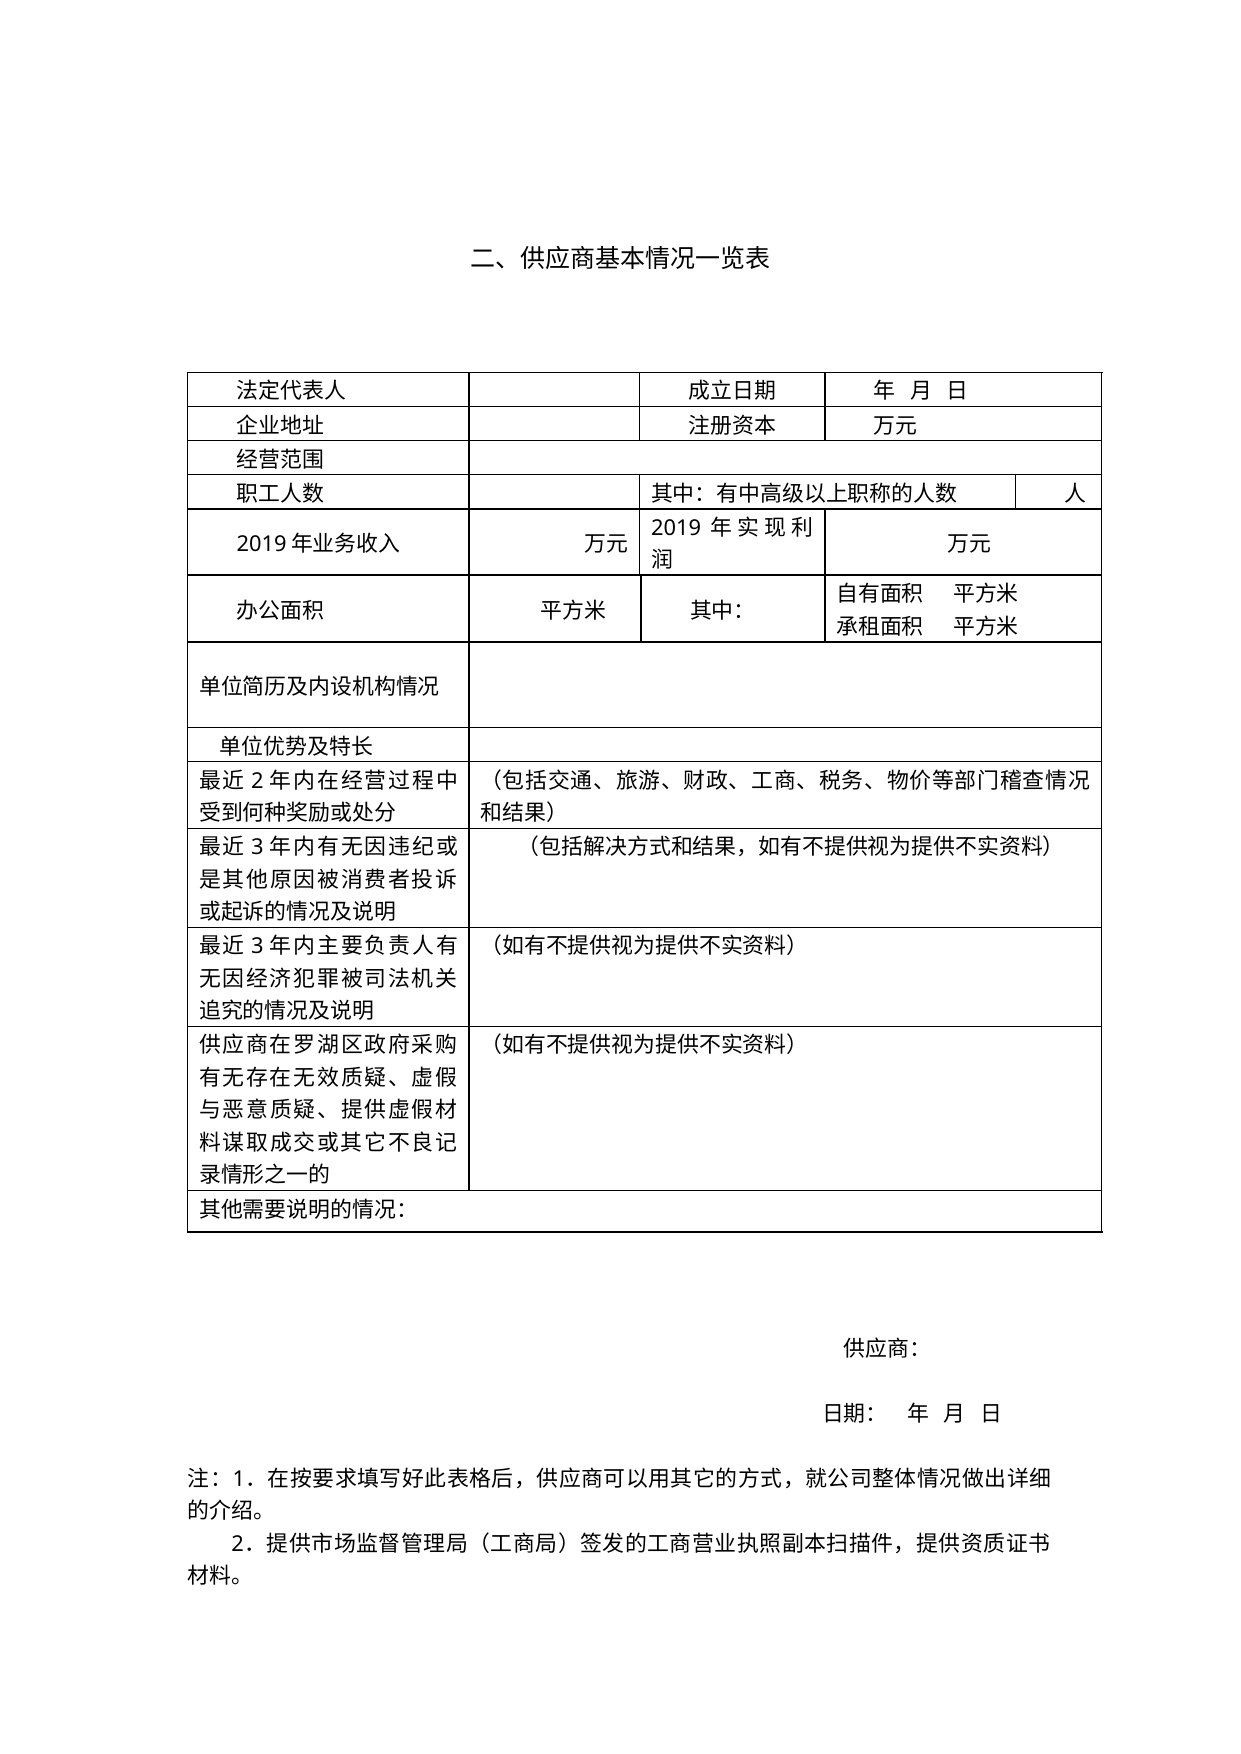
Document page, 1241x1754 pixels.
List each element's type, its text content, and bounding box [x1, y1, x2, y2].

subtitle 二、供应商基本情况一览表 [187, 224, 1053, 289]
table_cell [470, 407, 639, 440]
table_cell 单位优势及特长 [188, 728, 468, 761]
table_cell 经营范围 [188, 441, 468, 474]
table_cell 注册资本 [640, 407, 824, 440]
table_cell （包括解决方式和结果，如有不提供视为提供不实资料） [470, 829, 1101, 926]
text 注：1．在按要求填写好此表格后，供应商可以用其它的方式，就公司整体情况做出详细的介绍。 [187, 1460, 1053, 1525]
table_cell 人 [1016, 475, 1101, 508]
table_cell 最近2年内在经营过程中受到何种奖励或处分 [188, 762, 468, 827]
table_cell 万元 [470, 510, 639, 574]
table_cell 其他需要说明的情况： [188, 1191, 1101, 1231]
table_cell 企业地址 [188, 407, 468, 440]
table_cell 其中： [642, 576, 824, 641]
table_cell 职工人数 [188, 475, 468, 508]
table_cell 其中：有中高级以上职称的人数 [640, 475, 1015, 508]
text 2．提供市场监督管理局（工商局）签发的工商营业执照副本扫描件，提供资质证书材料。 [187, 1525, 1053, 1590]
table_cell [470, 643, 1101, 727]
table_header [470, 373, 639, 406]
table_cell （如有不提供视为提供不实资料） [470, 1027, 1101, 1189]
table_cell [470, 475, 639, 508]
table_header 法定代表人 [188, 373, 468, 406]
table_cell 平方米 [470, 576, 640, 641]
table_cell 自有面积 平方米 承租面积 平方米 [826, 576, 1101, 641]
table_cell 单位简历及内设机构情况 [188, 643, 468, 727]
table_cell 2019年实现利润 [640, 510, 824, 574]
table_cell （如有不提供视为提供不实资料） [470, 928, 1101, 1026]
text 供应商： [187, 1330, 1053, 1363]
table_cell [470, 441, 1101, 474]
table_cell 最近3年内主要负责人有无因经济犯罪被司法机关追究的情况及说明 [188, 928, 468, 1026]
table_header 年 月 日 [826, 373, 1101, 406]
table_cell 最近3年内有无因违纪或是其他原因被消费者投诉或起诉的情况及说明 [188, 829, 468, 926]
table_cell 办公面积 [188, 576, 468, 641]
table_cell 万元 [826, 407, 1101, 440]
table_cell 万元 [826, 510, 1101, 574]
table_cell 供应商在罗湖区政府采购有无存在无效质疑、虚假与恶意质疑、提供虚假材料谋取成交或其它不良记录情形之一的 [188, 1027, 468, 1189]
table_header 成立日期 [640, 373, 824, 406]
table_cell 2019年业务收入 [188, 510, 468, 574]
text 日期： 年 月 日 [187, 1395, 1053, 1428]
table_cell （包括交通、旅游、财政、工商、税务、物价等部门稽查情况和结果） [470, 762, 1101, 827]
table_cell [470, 728, 1101, 761]
